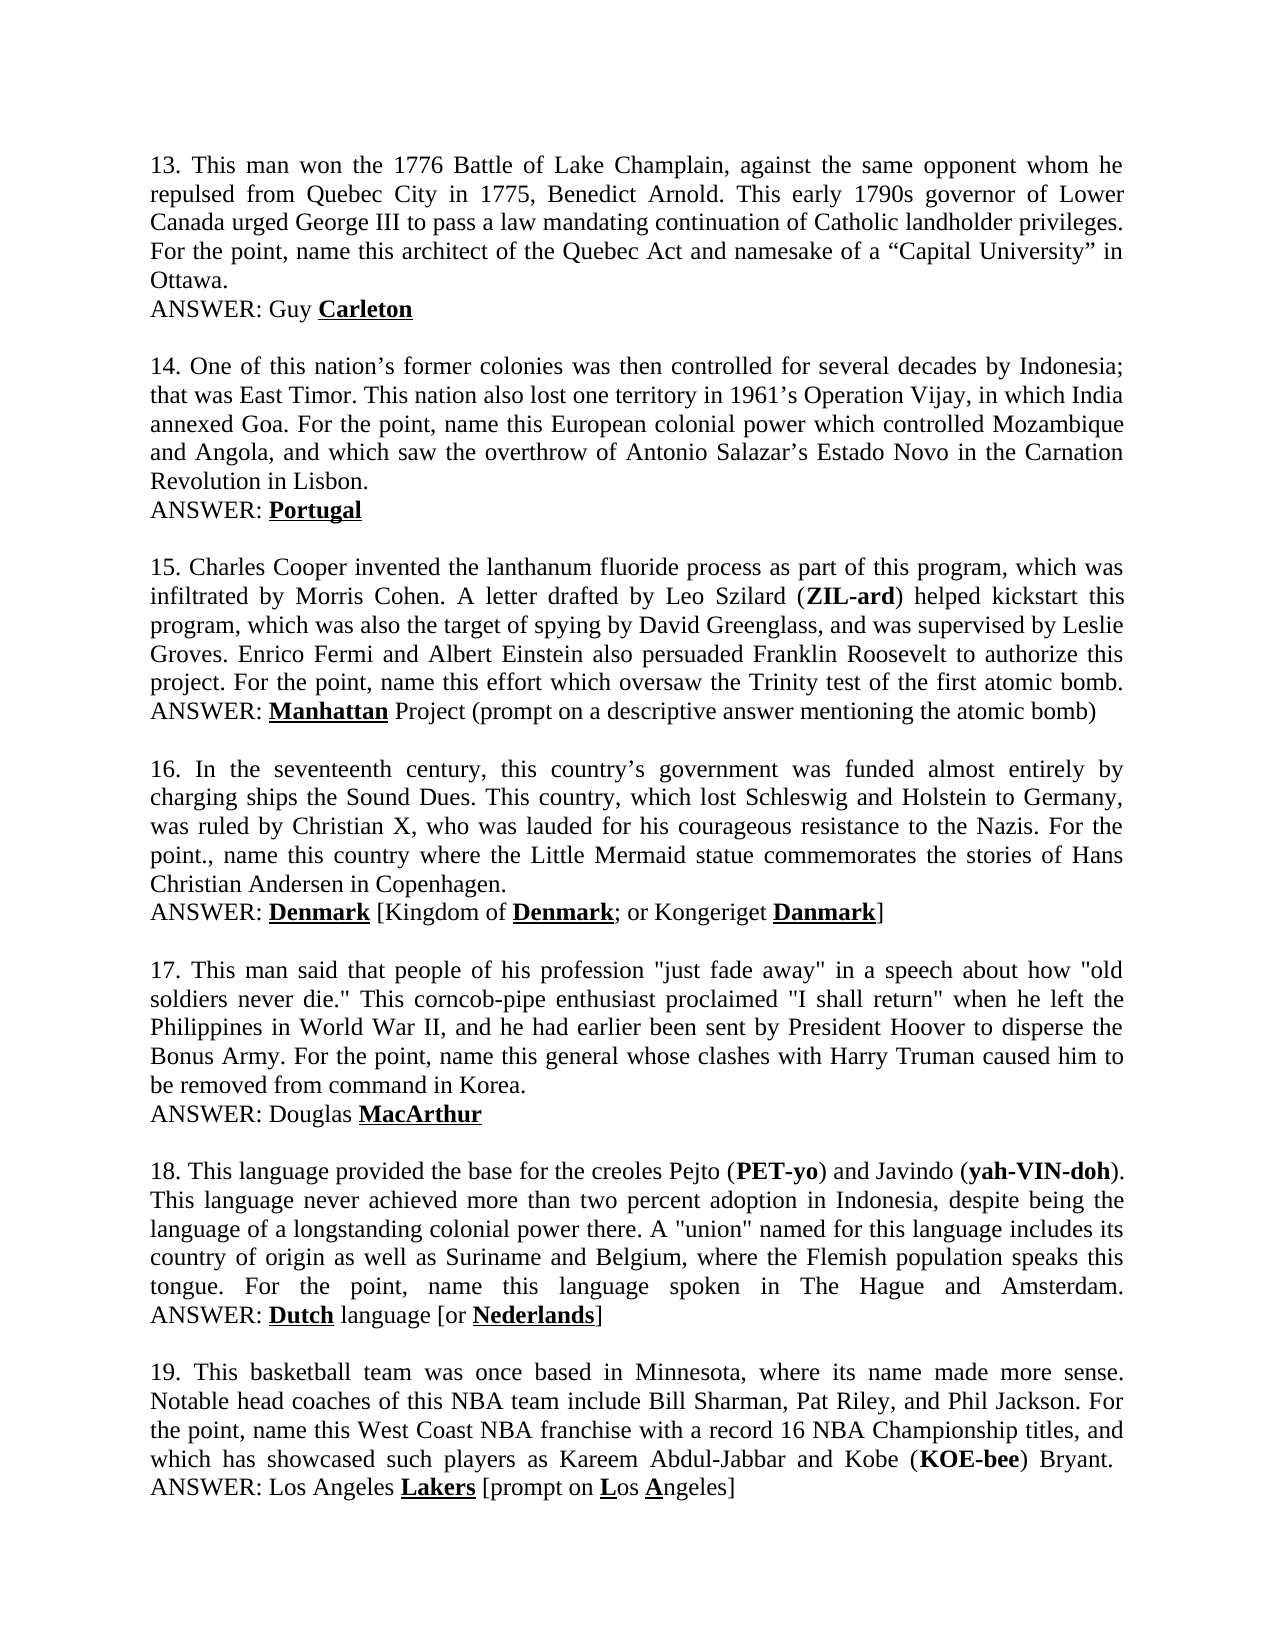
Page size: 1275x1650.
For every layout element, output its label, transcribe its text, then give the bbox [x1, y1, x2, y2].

text 15. Charles Cooper invented the lanthanum fluoride process as part of this program, which was infiltrated by Morris Cohen. A letter drafted by Leo Szilard (ZIL-ard) helped kickstart this program, which was also the target of spying by David Greenglass, and was supervised by Leslie Groves. Enrico Fermi and Albert Einstein also persuaded Franklin Roosevelt to authorize this project. For the point, name this effort which oversaw the Trinity test of the first atomic bomb. ANSWER: Manhattan Project (prompt on a descriptive answer mentioning the atomic bomb) [150, 552, 1125, 725]
text 17. This man said that people of his profession "just fade away" in a speech about how "old soldiers never die." This corncob-pipe enthusiast proclaimed "I shall return" when he left the Philippines in World War II, and he had earlier been sent by President Hoover to disperse the Bonus Army. For the point, name this general whose clashes with Harry Truman caused him to be removed from command in Korea. [150, 955, 1125, 1099]
text ANSWER: Douglas MacArthur [150, 1099, 1125, 1127]
text 16. In the seventeenth century, this country’s government was funded almost entirely by charging ships the Sound Dues. This country, which lost Schleswig and Holstein to Germany, was ruled by Christian X, who was lauded for his courageous resistance to the Nazis. For the point., name this country where the Little Mermaid statue commemorates the stories of Hans Christian Andersen in Copenhagen. ANSWER: Denmark [Kingdom of Denmark; or Kongeriget Danmark] [150, 754, 1125, 926]
text 14. One of this nation’s former colonies was then controlled for several decades by Indonesia; that was East Timor. This nation also lost one territory in 1961’s Operation Vijay, in which India annexed Goa. For the point, name this European colonial power which controlled Mozambique and Angola, and which saw the overthrow of Antonio Salazar’s Estado Novo in the Carnation Revolution in Lisbon. [150, 351, 1125, 495]
text 18. This language provided the base for the creoles Pejto (PET-yo) and Javindo (yah-VIN-doh). This language never achieved more than two percent adoption in Indonesia, despite being the language of a longstanding colonial power there. A "union" named for this language includes its country of origin as well as Suriname and Belgium, where the Flemish population speaks this tongue. For the point, name this language spoken in The Hague and Amsterdam. ANSWER: Dutch language [or Nederlands] [150, 1156, 1125, 1329]
text 19. This basketball team was once based in Minnesota, where its name made more sense. Notable head coaches of this NBA team include Bill Sharman, Pat Riley, and Phil Jackson. For the point, name this West Coast NBA franchise with a record 16 NBA Championship titles, and which has showcased such players as Kareem Abdul-Jabbar and Kobe (KOE-bee) Bryant. ANSWER: Los Angeles Lakers [prompt on Los Angeles] [150, 1357, 1125, 1501]
text 13. This man won the 1776 Battle of Lake Champlain, against the same opponent whom he repulsed from Quebec City in 1775, Benedict Arnold. This early 1790s governor of Lower Canada urged George III to pass a law mandating continuation of Catholic landholder privileges. For the point, name this architect of the Quebec Act and namesake of a “Capital University” in Ottawa. ANSWER: Guy Carleton [150, 150, 1125, 322]
text ANSWER: Portugal [150, 495, 1125, 524]
